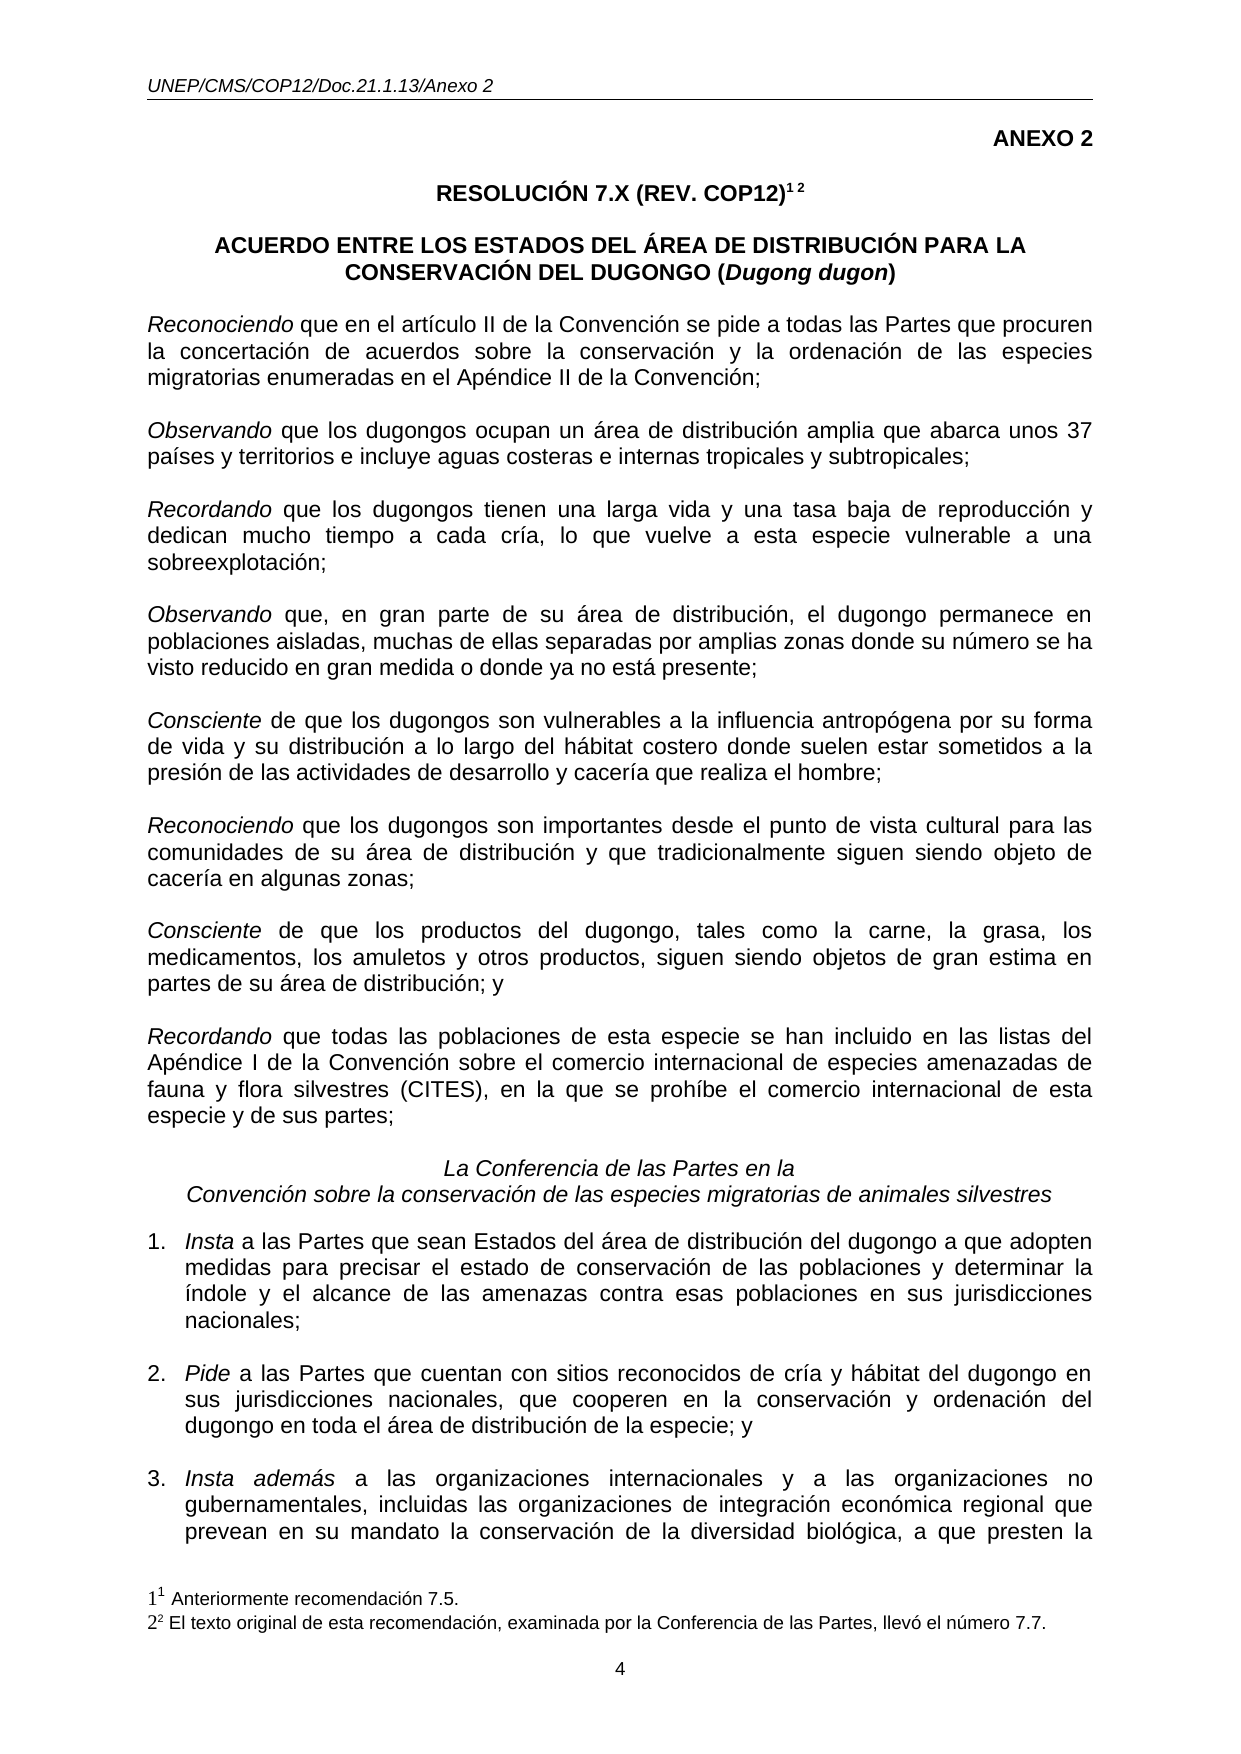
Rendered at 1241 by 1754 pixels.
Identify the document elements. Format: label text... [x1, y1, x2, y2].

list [147, 1465, 1093, 1544]
text Reconociendo que los dugongos son importantes desde el punto de vista cultural para las comunidades de su área de distribución y que tradicionalmente siguen siendo objeto de cacería en algunas zonas; [147, 812, 1093, 891]
text Consciente de que los productos del dugongo, tales como la carne, la grasa, los medicamentos, los amuletos y otros productos, siguen siendo objetos de gran estima en partes de su área de distribución; y [147, 917, 1093, 997]
list Insta a las Partes que sean Estados del área de distribución del dugongo a que adopten medidas para precisar el estado de conservación de las poblaciones y determinar la índole y el alcance de las amenazas contra esas poblaciones en sus jurisdicciones nacionales; [147, 1228, 1093, 1333]
text Reconociendo que en el artículo II de la Convención se pide a todas las Partes que procuren la concertación de acuerdos sobre la conservación y la ordenación de las especies migratorias enumeradas en el Apéndice II de la Convención; [147, 311, 1093, 390]
text Consciente de que los dugongos son vulnerables a la influencia antropógena por su forma de vida y su distribución a lo largo del hábitat costero donde suelen estar sometidos a la presión de las actividades de desarrollo y cacería que realiza el hombre; [147, 707, 1093, 786]
text Recordando que los dugongos tienen una larga vida y una tasa baja de reproducción y dedican mucho tiempo a cada cría, lo que vuelve a esta especie vulnerable a una sobreexplotación; [147, 496, 1093, 575]
text Resolución 7.X (rev. cop12)1 2 [147, 180, 1093, 206]
text Anexo 2 [147, 125, 1093, 152]
text Observando que, en gran parte de su área de distribución, el dugongo permanece en poblaciones aisladas, muchas de ellas separadas por amplias zonas donde su número se ha visto reducido en gran medida o donde ya no está presente; [147, 601, 1093, 680]
text Convención sobre la conservación de las especies migratorias de animales silvestres [147, 1181, 1093, 1207]
text Observando que los dugongos ocupan un área de distribución amplia que abarca unos 37 países y territorios e incluye aguas costeras e internas tropicales y subtropicales; [147, 417, 1093, 469]
text La Conferencia de las Partes en la [147, 1155, 1093, 1181]
list Pide a las Partes que cuentan con sitios reconocidos de cría y hábitat del dugongo en sus jurisdicciones nacionales, que cooperen en la conservación y ordenación del dugongo en toda el área de distribución de la especie; y [147, 1359, 1093, 1438]
text ACUERDO ENTRE LOS ESTADOS DEL ÁREA DE DISTRIBUCIÓN PARA LA CONSERVACIÓN DEL DUGONGO (Dugong dugon) [147, 232, 1093, 285]
text Recordando que todas las poblaciones de esta especie se han incluido en las listas del Apéndice I de la Convención sobre el comercio internacional de especies amenazadas de fauna y flora silvestres (CITES), en la que se prohíbe el comercio internacional de esta especie y de sus partes; [147, 1023, 1093, 1128]
